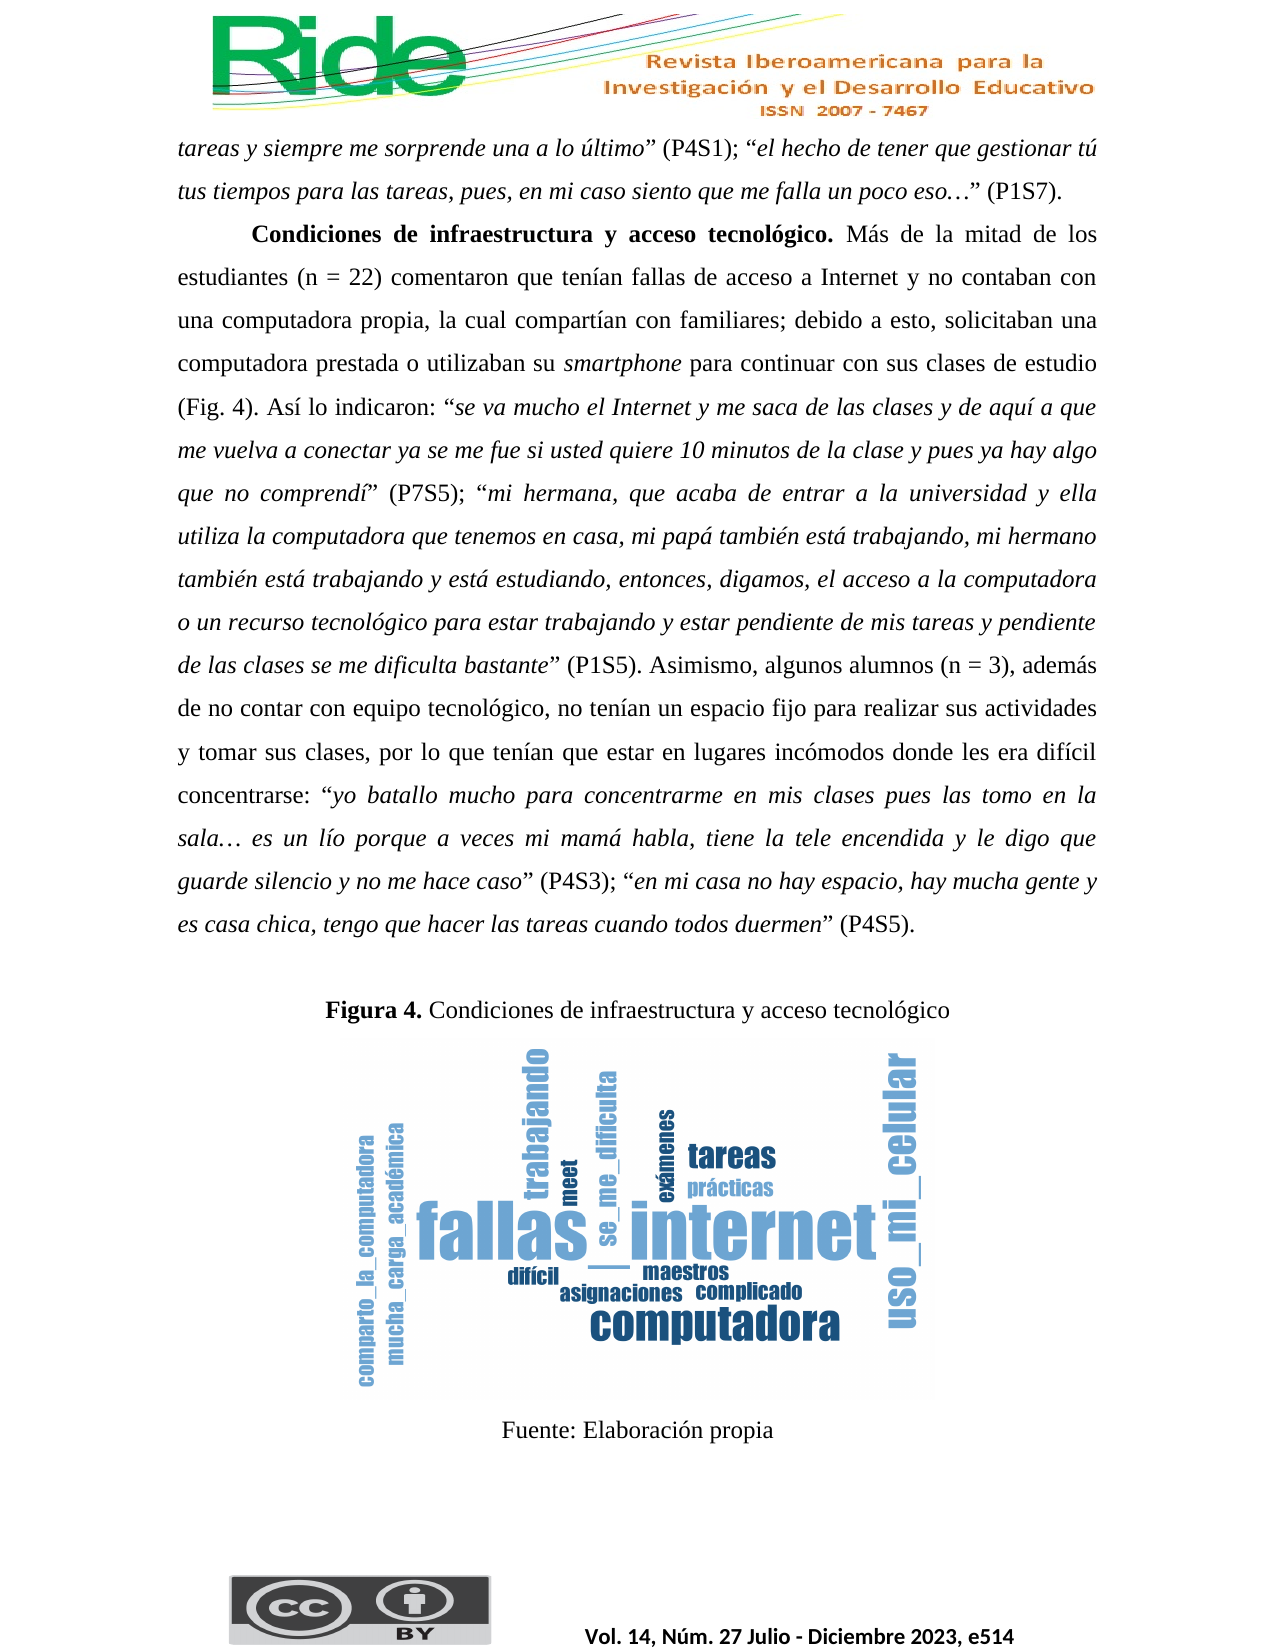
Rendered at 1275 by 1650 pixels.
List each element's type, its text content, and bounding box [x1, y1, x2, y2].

picture [339, 1038, 936, 1400]
text Figura 4. Condiciones de infraestructura y acceso tecnológico [177, 995, 1098, 1024]
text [177, 133, 1098, 205]
picture [228, 1575, 492, 1645]
text Condiciones de infraestructura y acceso tecnológico. Más de la mitad de los estudiantes (n = 22) comentaron que tenían fallas de acceso a Internet y no contaban con una computadora propia, la cual compartían con familiares; debido a esto, solicitaban una computadora prestada o utilizaban su smartphone para continuar con sus clases de estudio (Fig. 4). Así lo indicaron: “se va mucho el Internet y me saca de las clases y de aquí a que me vuelva a conectar ya se me fue si usted quiere 10 minutos de la clase y pues ya hay algo que no comprendí” (P7S5); “mi hermana, que acaba de entrar a la universidad y ella utiliza la computadora que tenemos en casa, mi papá también está trabajando, mi hermano también está trabajando y está estudiando, entonces, digamos, el acceso a la computadora o un recurso tecnológico para estar trabajando y estar pendiente de mis tareas y pendiente de las clases se me dificulta bastante” (P1S5). Asimismo, algunos alumnos (n = 3), además de no contar con equipo tecnológico, no tenían un espacio fijo para realizar sus actividades y tomar sus clases, por lo que tenían que estar en lugares incómodos donde les era difícil concentrarse: “yo batallo mucho para concentrarme en mis clases pues las tomo en la sala… es un lío porque a veces mi mamá habla, tiene la tele encendida y le digo que guarde silencio y no me hace caso” (P4S3); “en mi casa no hay espacio, hay mucha gente y es casa chica, tengo que hacer las tareas cuando todos duermen” (P4S5). [177, 219, 1098, 938]
text Fuente: Elaboración propia [177, 1415, 1098, 1444]
picture [212, 14, 1098, 119]
